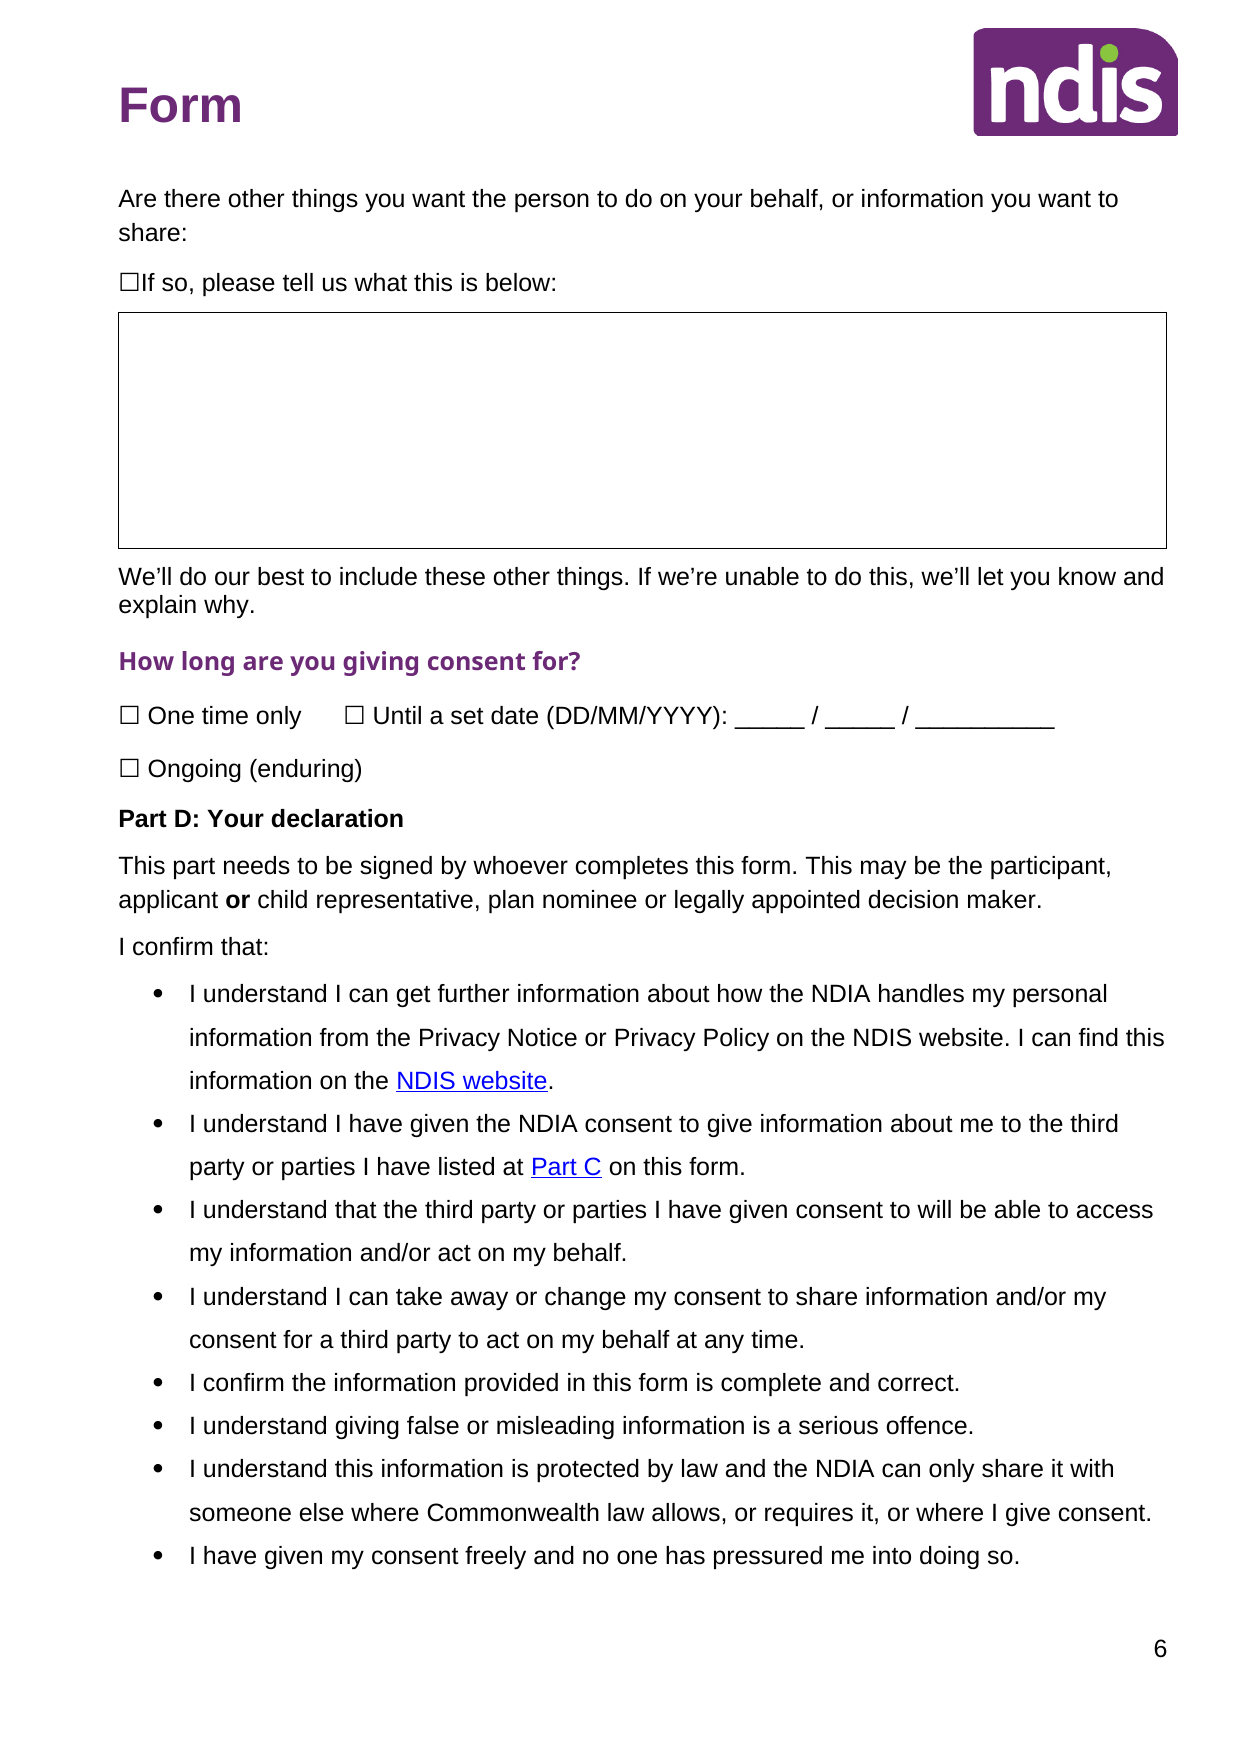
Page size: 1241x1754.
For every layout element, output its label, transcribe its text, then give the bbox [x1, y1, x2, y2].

list I understand this information is protected by law and the NDIA can only share it with someone else where Commonwealth law allows, or requires it, or where I give consent. [153, 1454, 1167, 1526]
text I confirm that: [118, 932, 1167, 961]
picture [971, 28, 1178, 135]
text One time only Until a set date (DD/MM/YYYY): _____ / _____ / __________ [118, 697, 1167, 731]
text Ongoing (enduring) [118, 751, 1167, 785]
list I understand giving false or misleading information is a serious offence. [153, 1411, 1167, 1440]
table_header [119, 313, 1166, 548]
text If so, please tell us what this is below: [118, 265, 1167, 299]
text How long are you giving consent for? [118, 644, 1167, 678]
list I confirm the information provided in this form is complete and correct. [153, 1368, 1167, 1397]
text This part needs to be signed by whoever completes this form. This may be the participant, applicant or child representative, plan nominee or legally appointed decision maker. [118, 851, 1167, 914]
list I understand I have given the NDIA consent to give information about me to the third party or parties I have listed at Part C on this form. [153, 1109, 1167, 1181]
subtitle Part D: Your declaration [118, 804, 1167, 833]
text Are there other things you want the person to do on your behalf, or information you want to share: [118, 184, 1167, 247]
text We’ll do our best to include these other things. If we’re unable to do this, we’ll let you know and explain why. [118, 561, 1167, 619]
list I understand I can take away or change my consent to share information and/or my consent for a third party to act on my behalf at any time. [153, 1282, 1167, 1353]
list I have given my consent freely and no one has pressured me into doing so. [153, 1541, 1167, 1569]
list I understand I can get further information about how the NDIA handles my personal information from the Privacy Notice or Privacy Policy on the NDIS website. I can find this information on the NDIS website. [153, 979, 1167, 1094]
list I understand that the third party or parties I have given consent to will be able to access my information and/or act on my behalf. [153, 1195, 1167, 1267]
